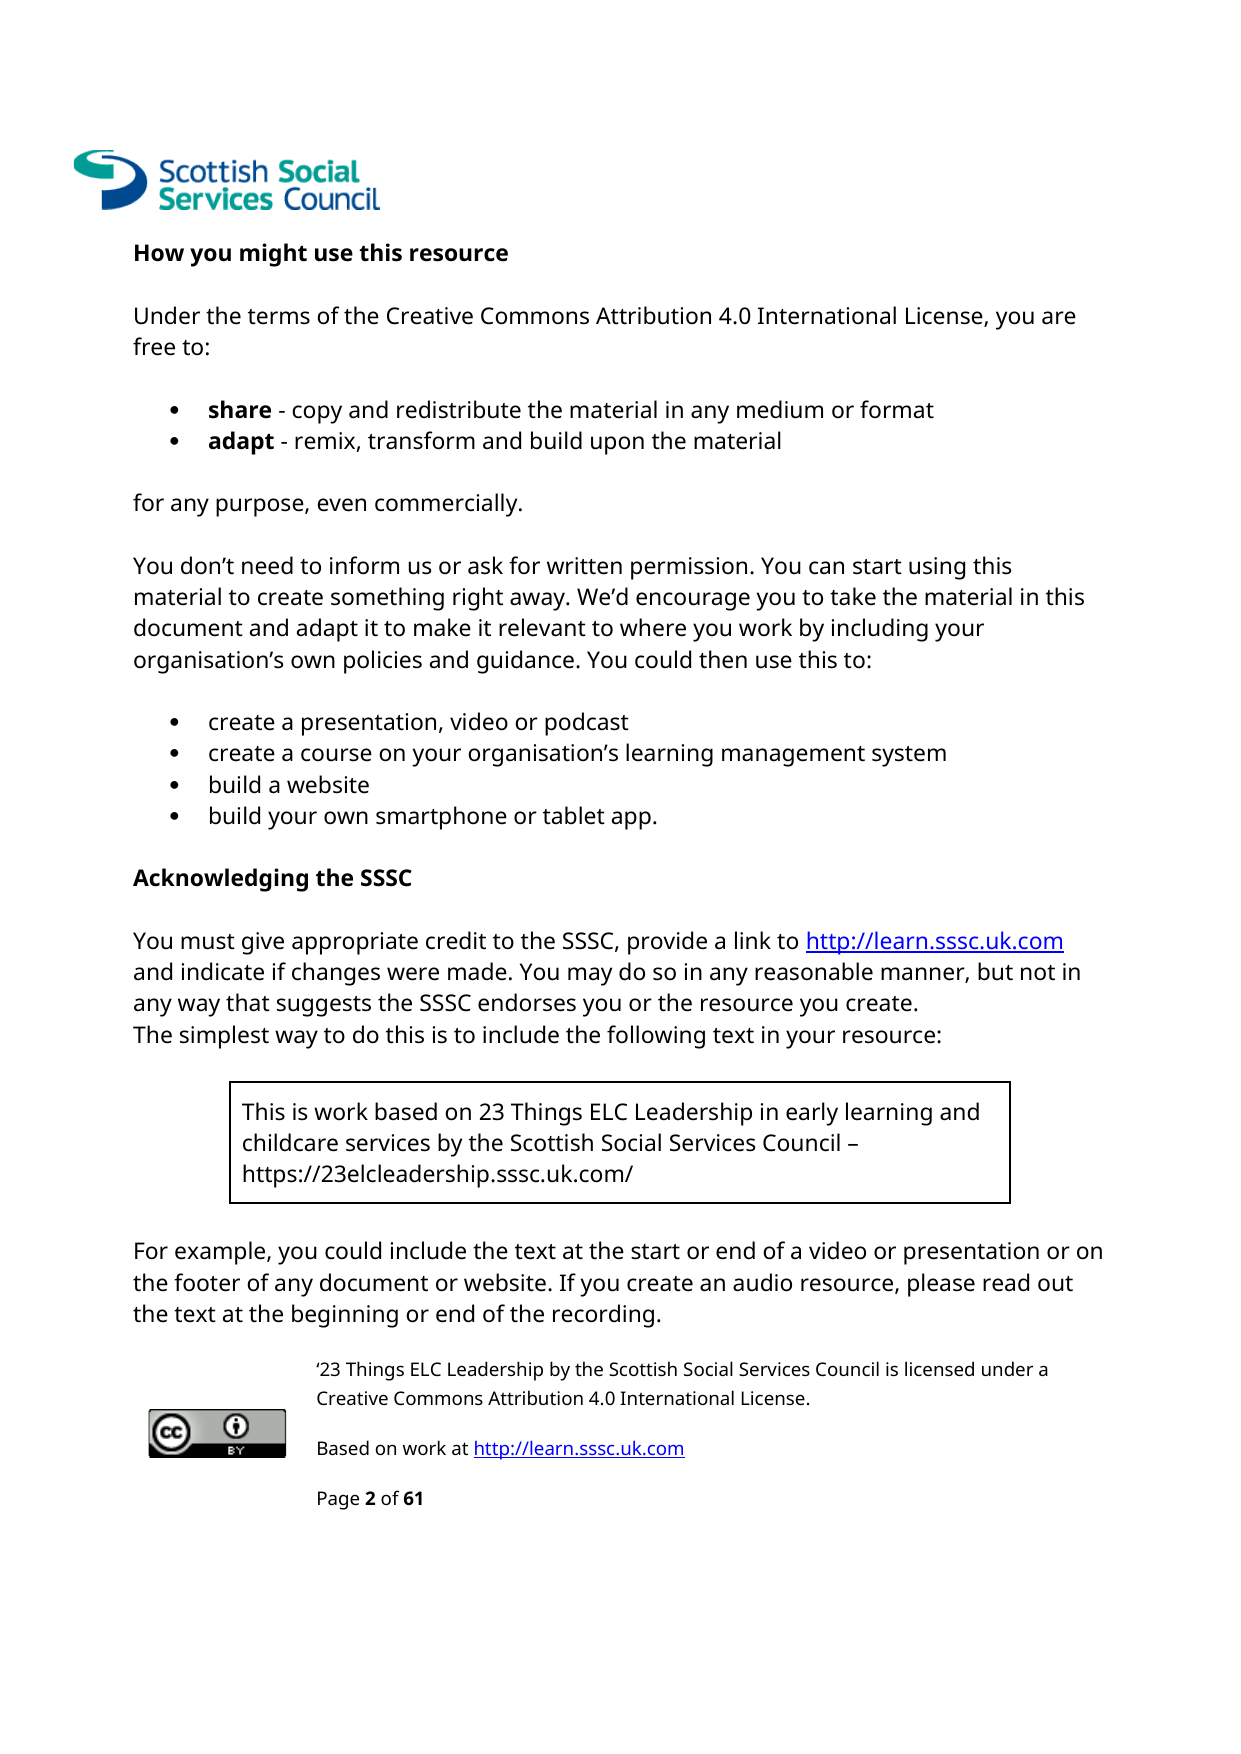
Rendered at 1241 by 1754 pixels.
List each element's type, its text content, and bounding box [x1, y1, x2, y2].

text You must give appropriate credit to the SSSC, provide a link to http://learn.sssc.uk.com and indicate if changes were made. You may do so in any reasonable manner, but not in any way that suggests the SSSC endorses you or the resource you create. [133, 925, 1107, 1019]
picture [73, 150, 380, 210]
text Acknowledging the SSSC [133, 862, 1107, 894]
picture [148, 1409, 287, 1458]
list build your own smartphone or tablet app. [170, 800, 1107, 831]
list create a course on your organisation’s learning management system [170, 737, 1107, 769]
list share - copy and redistribute the material in any medium or format [170, 394, 1107, 425]
table_header This is work based on 23 Things ELC Leadership in early learning and childcare services by the Scottish Social Services Council – https://23elcleadership.sssc.uk.com/ [231, 1083, 1009, 1202]
text The simplest way to do this is to include the following text in your resource: [133, 1019, 1107, 1050]
text How you might use this resource [133, 237, 1107, 269]
text Under the terms of the Creative Commons Attribution 4.0 International License, you are free to: [133, 300, 1107, 362]
text For example, you could include the text at the start or end of a video or presentation or on the footer of any document or website. If you create an audio resource, please read out the text at the beginning or end of the recording. [133, 1235, 1107, 1329]
list adapt - remix, transform and build upon the material [170, 425, 1107, 456]
list build a website [170, 769, 1107, 800]
list create a presentation, video or podcast [170, 706, 1107, 737]
text You don’t need to inform us or ask for written permission. You can start using this material to create something right away. We’d encourage you to take the material in this document and adapt it to make it relevant to where you work by including your organisation’s own policies and guidance. You could then use this to: [133, 550, 1107, 675]
text for any purpose, even commercially. [133, 487, 1107, 519]
